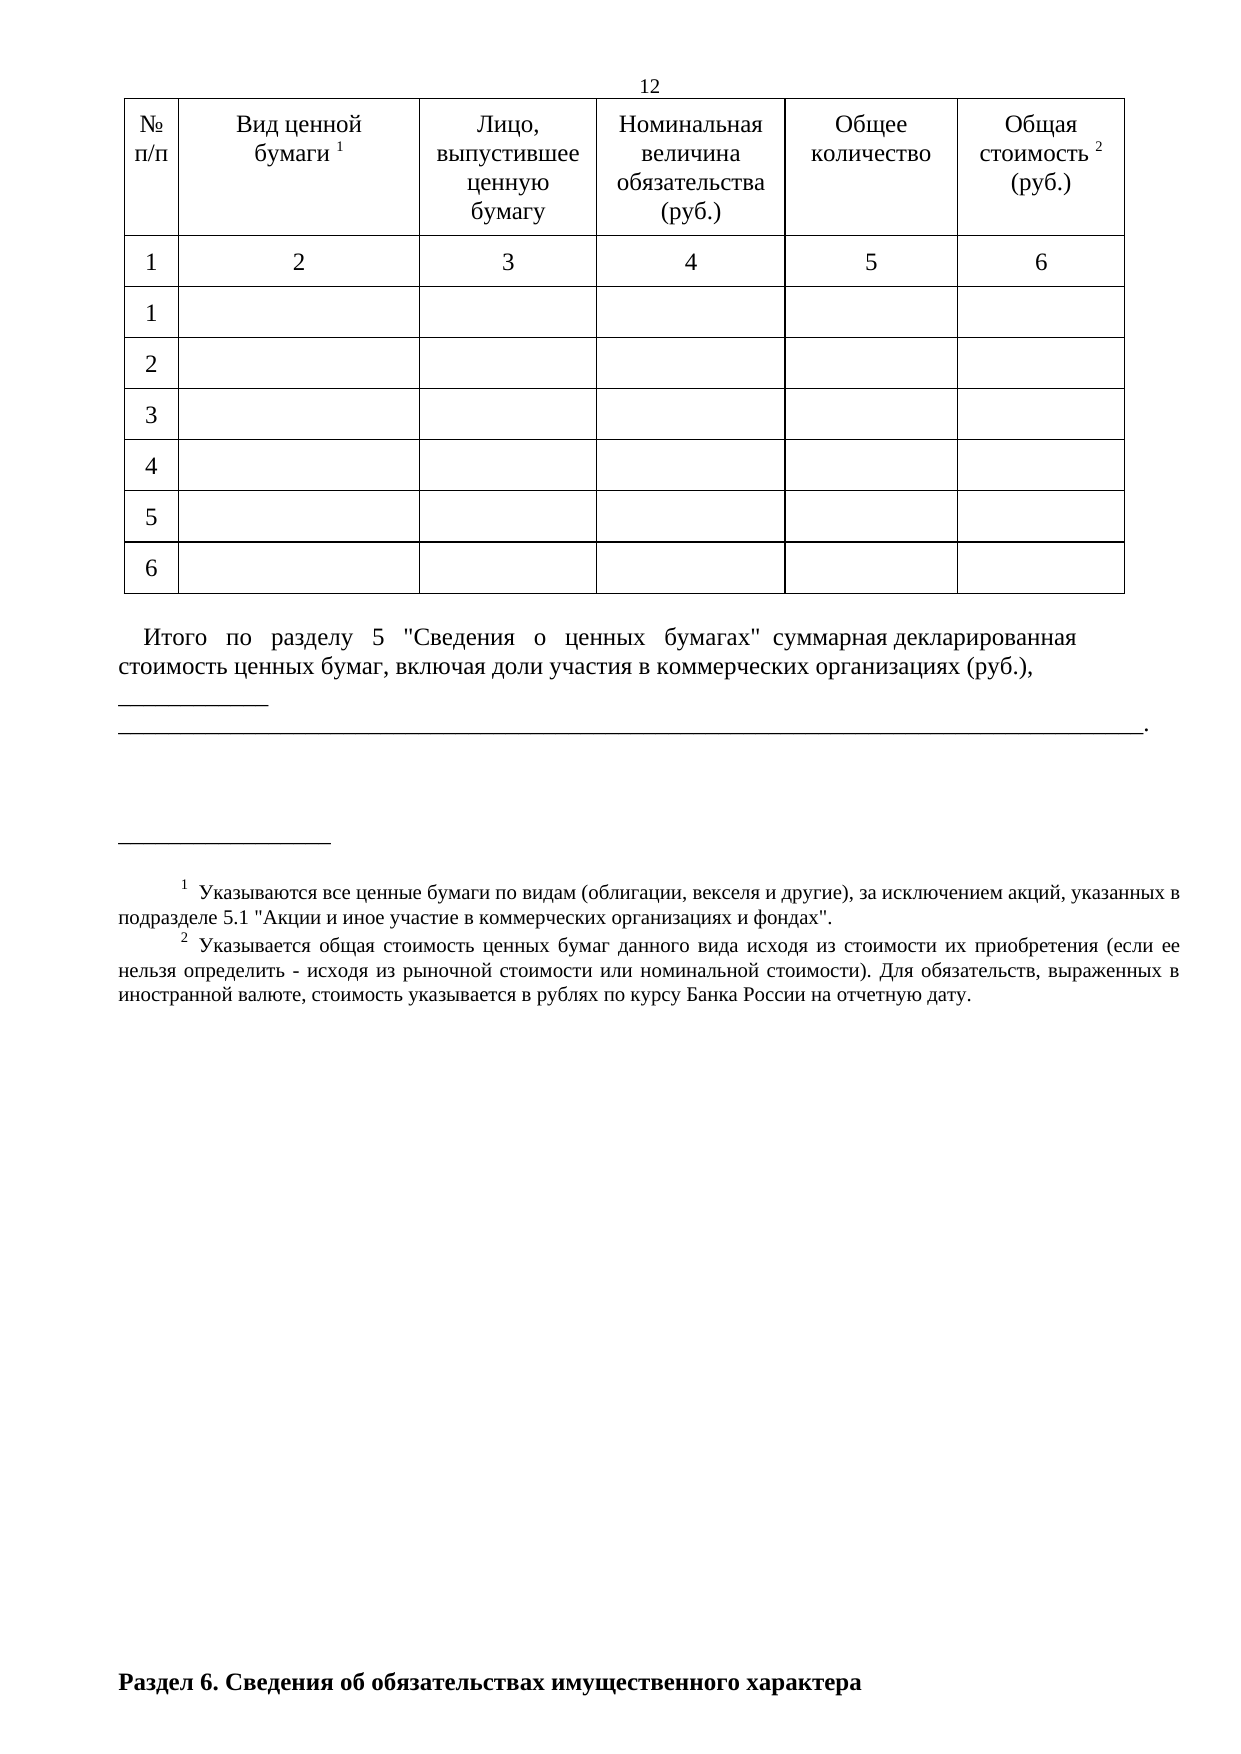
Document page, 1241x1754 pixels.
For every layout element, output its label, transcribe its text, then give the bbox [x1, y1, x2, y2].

table_header Номинальная величина обязательства (руб.) [597, 99, 784, 235]
table_cell 4 [597, 236, 784, 286]
table_cell 2 [125, 338, 178, 388]
table_cell [958, 491, 1124, 541]
table_cell [786, 338, 957, 388]
table_cell 3 [420, 236, 596, 286]
table_header Лицо, выпустившее ценную бумагу [420, 99, 596, 235]
table_cell [786, 440, 957, 490]
text ______1_Указываются все ценные бумаги по видам (облигации, векселя и другие), за исключением акций, указанных в подразделе 5.1 "Акции и иное участие в коммерческих организациях и фондах". [118, 876, 1181, 929]
table_cell [597, 491, 784, 541]
table_cell 1 [125, 236, 178, 286]
table_cell [179, 543, 419, 592]
table_cell [786, 389, 957, 439]
table_cell [179, 389, 419, 439]
table_cell [420, 287, 596, 337]
table_cell [597, 287, 784, 337]
table_cell 3 [125, 389, 178, 439]
table_cell [420, 440, 596, 490]
text Раздел 6. Сведения об обязательствах имущественного характера [118, 1667, 1181, 1696]
table_cell [958, 389, 1124, 439]
table_cell [786, 287, 957, 337]
table_cell [179, 491, 419, 541]
table_header Вид ценной бумаги 1 [179, 99, 419, 235]
table_header Общая стоимость 2 (руб.) [958, 99, 1124, 235]
table_cell [597, 543, 784, 592]
table_cell 5 [786, 236, 957, 286]
table_cell [958, 287, 1124, 337]
table_cell [179, 338, 419, 388]
table_cell 6 [958, 236, 1124, 286]
table_cell [420, 389, 596, 439]
table_cell [597, 338, 784, 388]
table_cell [786, 491, 957, 541]
table_cell [420, 491, 596, 541]
table_cell [958, 543, 1124, 592]
table_cell [597, 389, 784, 439]
table_cell [179, 440, 419, 490]
text _________________ [118, 818, 1181, 847]
table_cell [958, 440, 1124, 490]
table_cell [597, 440, 784, 490]
table_cell 5 [125, 491, 178, 541]
table_cell [420, 338, 596, 388]
table_cell [420, 543, 596, 592]
table_cell 1 [125, 287, 178, 337]
table_cell 6 [125, 543, 178, 592]
table_header Общее количество [786, 99, 957, 235]
table_cell [179, 287, 419, 337]
text ______2_Указывается общая стоимость ценных бумаг данного вида исходя из стоимости их приобретения (если ее нельзя определить - исходя из рыночной стоимости или номинальной стоимости). Для обязательств, выраженных в иностранной валюте, стоимость указывается в рублях по курсу Банка России на отчетную дату. [118, 929, 1181, 1006]
table_cell [786, 543, 957, 592]
table_cell 2 [179, 236, 419, 286]
text Итого по разделу 5 "Сведения о ценных бумагах" суммарная декларированная стоимость ценных бумаг, включая доли участия в коммерческих организациях (руб.), ____________ [118, 622, 1181, 708]
text __________________________________________________________________________________. [118, 708, 1181, 737]
table_cell [958, 338, 1124, 388]
table_cell 4 [125, 440, 178, 490]
table_header № п/п [125, 99, 178, 235]
